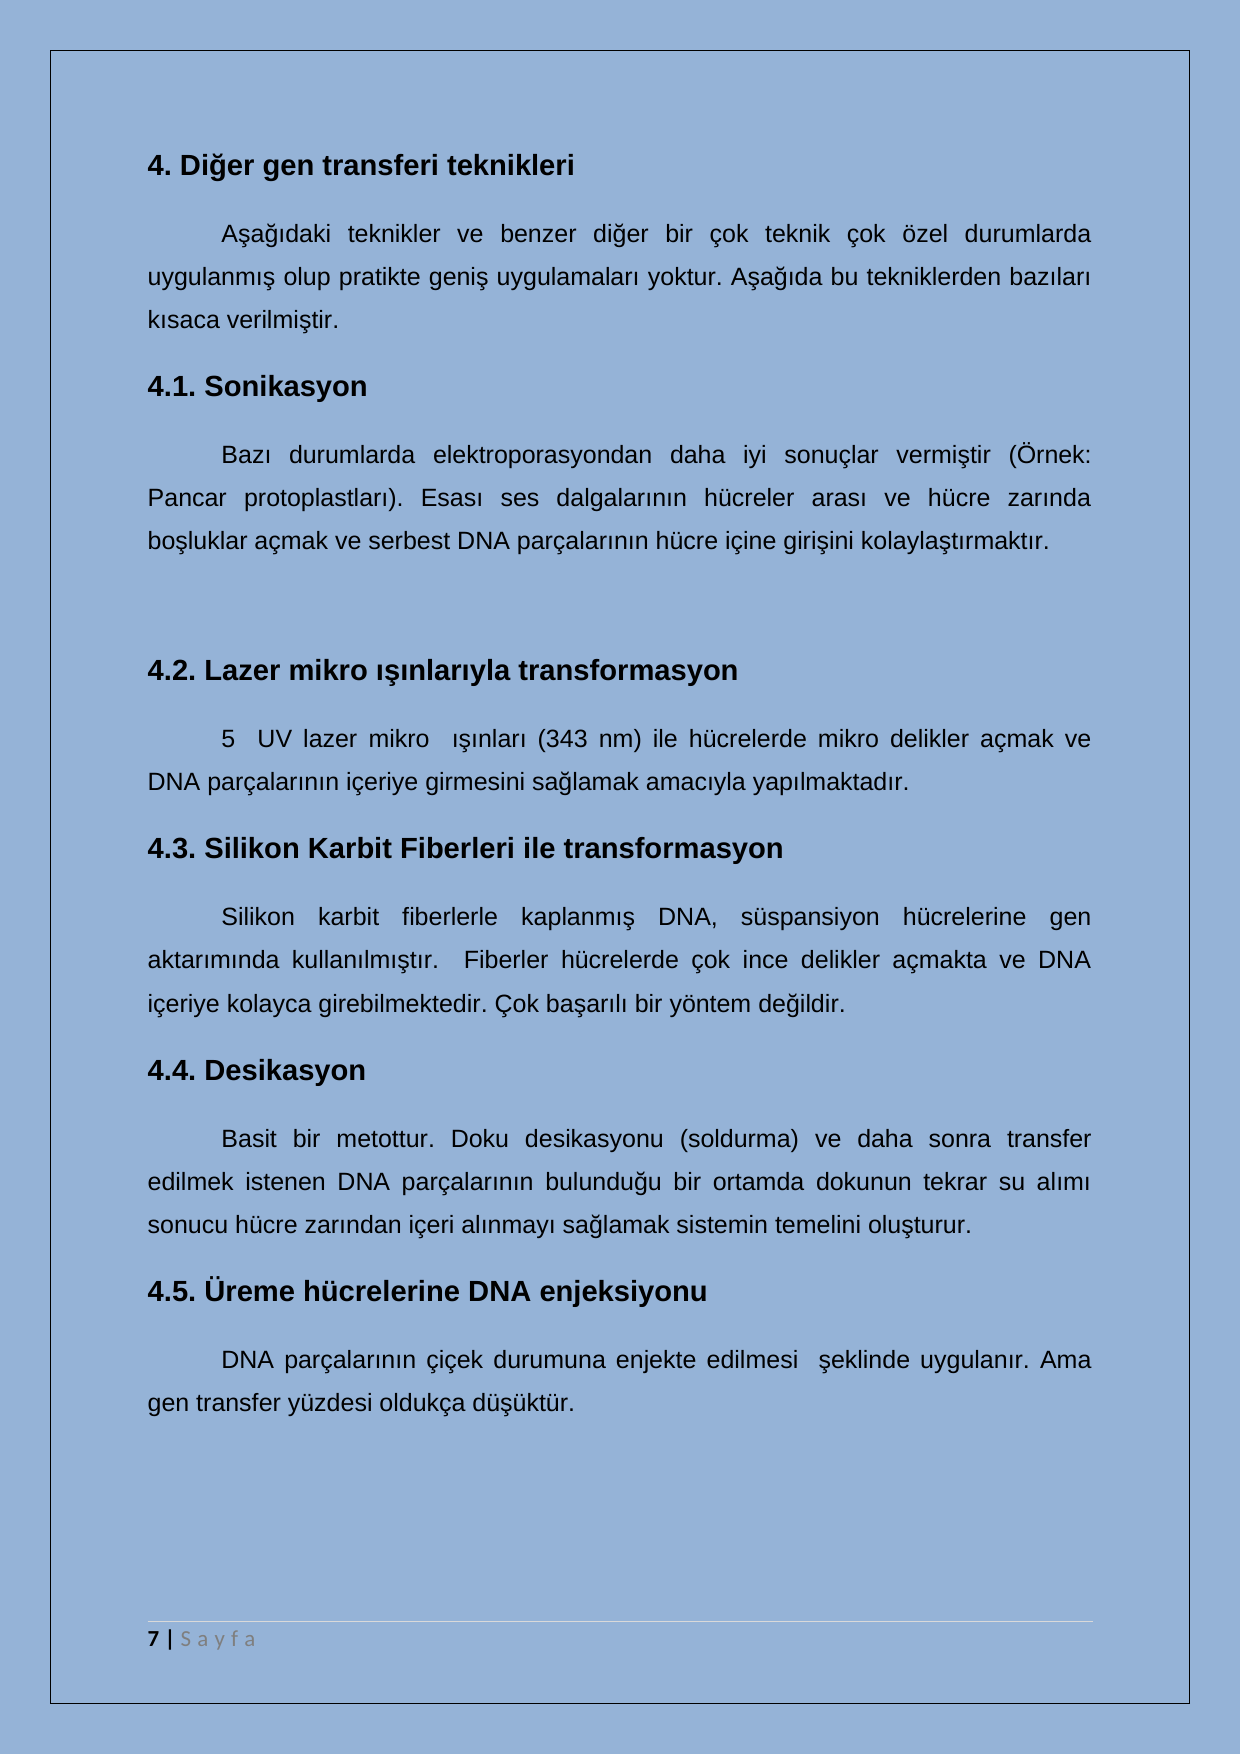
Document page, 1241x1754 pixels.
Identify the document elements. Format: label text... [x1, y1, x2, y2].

text 4.2. Lazer mikro ışınlarıyla transformasyon [147, 653, 1093, 687]
text Basit bir metottur. Doku desikasyonu (soldurma) ve daha sonra transfer edilmek istenen DNA parçalarının bulunduğu bir ortamda dokunun tekrar su alımı sonucu hücre zarından içeri alınmayı sağlamak sistemin temelini oluşturur. [147, 1124, 1093, 1239]
text 4. Diğer gen transferi teknikleri [147, 147, 1093, 181]
text DNA parçalarının çiçek durumuna enjekte edilmesi şeklinde uygulanır. Ama gen transfer yüzdesi oldukça düşüktür. [147, 1345, 1093, 1417]
text Bazı durumlarda elektroporasyondan daha iyi sonuçlar vermiştir (Örnek: Pancar protoplastları). Esası ses dalgalarının hücreler arası ve hücre zarında boşluklar açmak ve serbest DNA parçalarının hücre içine girişini kolaylaştırmaktır. [147, 440, 1093, 555]
text 4.3. Silikon Karbit Fiberleri ile transformasyon [147, 831, 1093, 865]
text 5 UV lazer mikro ışınları (343 nm) ile hücrelerde mikro delikler açmak ve DNA parçalarının içeriye girmesini sağlamak amacıyla yapılmaktadır. [147, 724, 1093, 796]
text 4.4. Desikasyon [147, 1053, 1093, 1086]
text 4.5. Üreme hücrelerine DNA enjeksiyonu [147, 1274, 1093, 1307]
text Silikon karbit fiberlerle kaplanmış DNA, süspansiyon hücrelerine gen aktarımında kullanılmıştır. Fiberler hücrelerde çok ince delikler açmakta ve DNA içeriye kolayca girebilmektedir. Çok başarılı bir yöntem değildir. [147, 902, 1093, 1017]
text 4.1. Sonikasyon [147, 369, 1093, 402]
text Aşağıdaki teknikler ve benzer diğer bir çok teknik çok özel durumlarda uygulanmış olup pratikte geniş uygulamaları yoktur. Aşağıda bu tekniklerden bazıları kısaca verilmiştir. [147, 219, 1093, 334]
